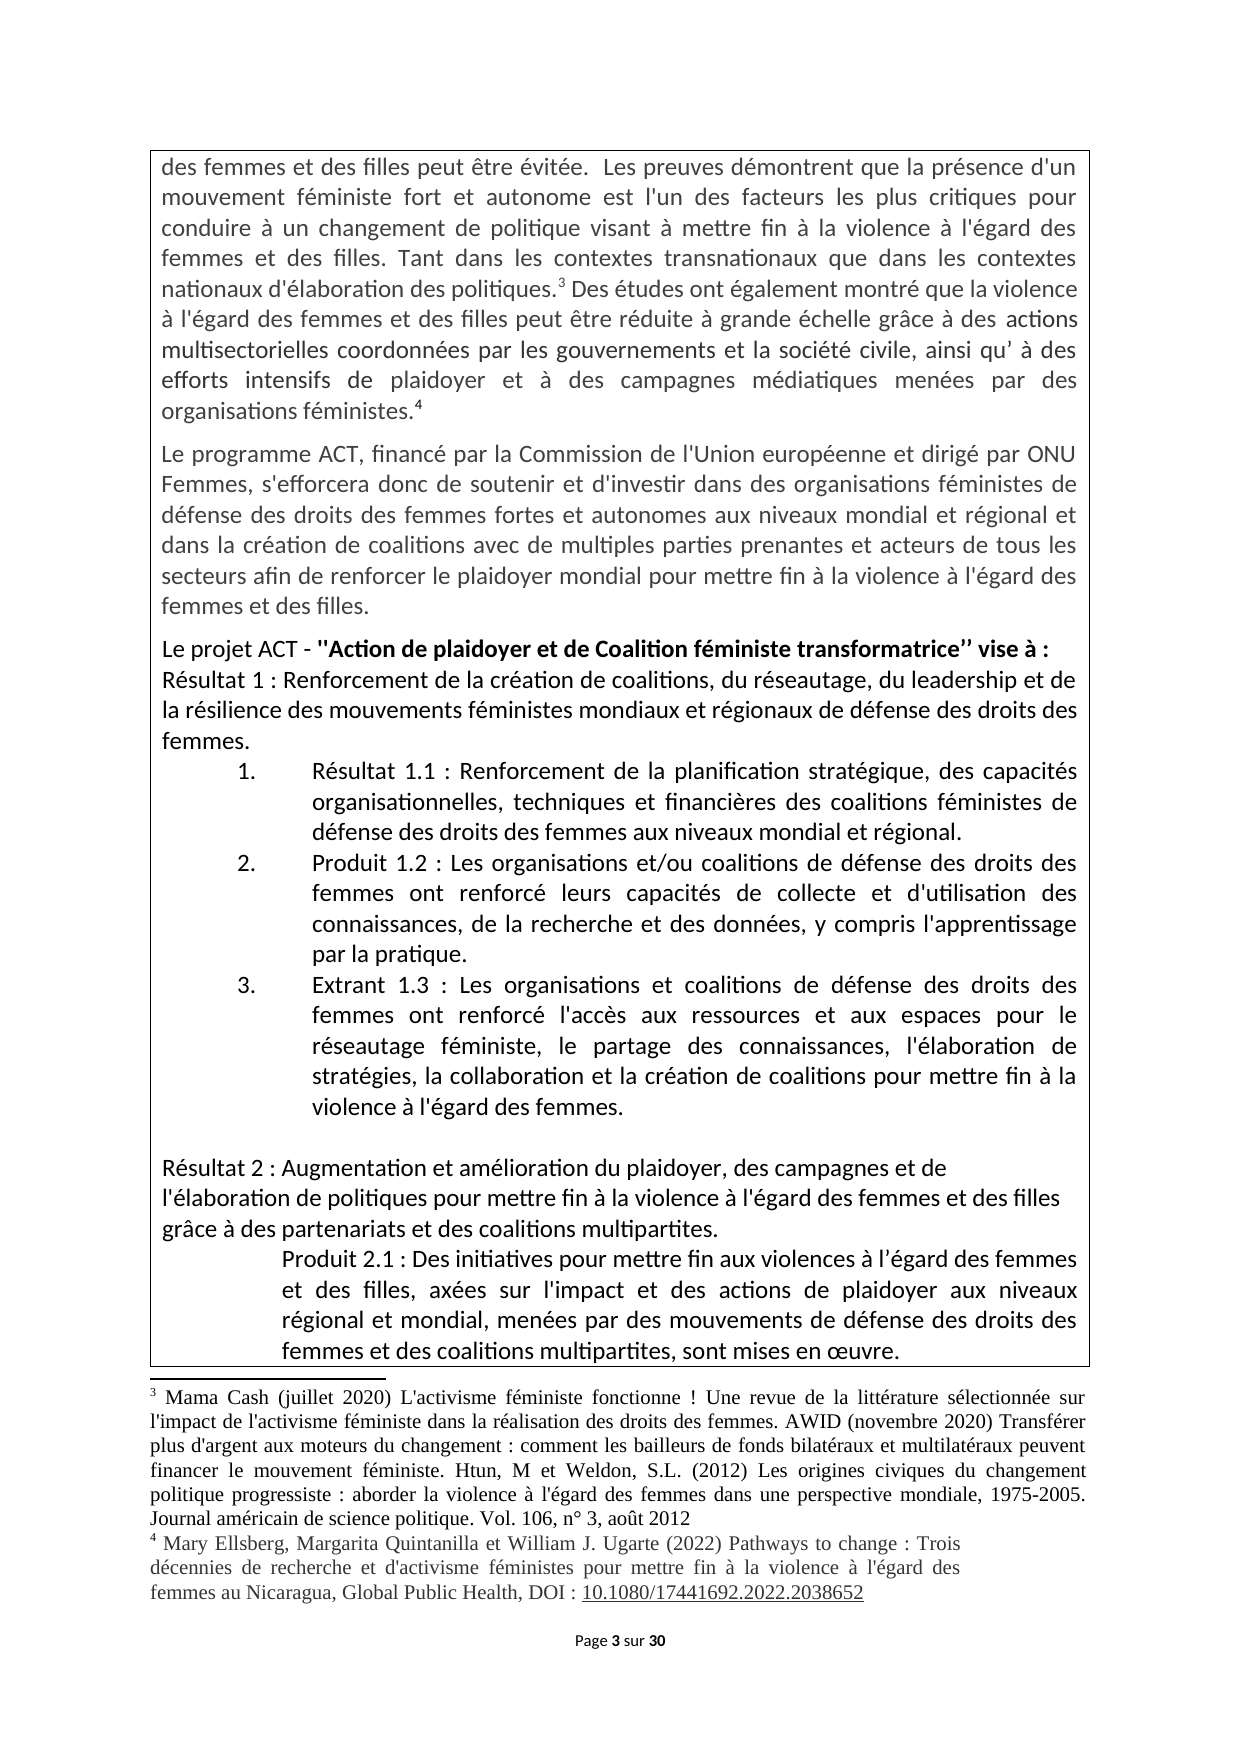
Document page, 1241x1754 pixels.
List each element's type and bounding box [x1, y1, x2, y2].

table_header [151, 151, 1089, 1366]
